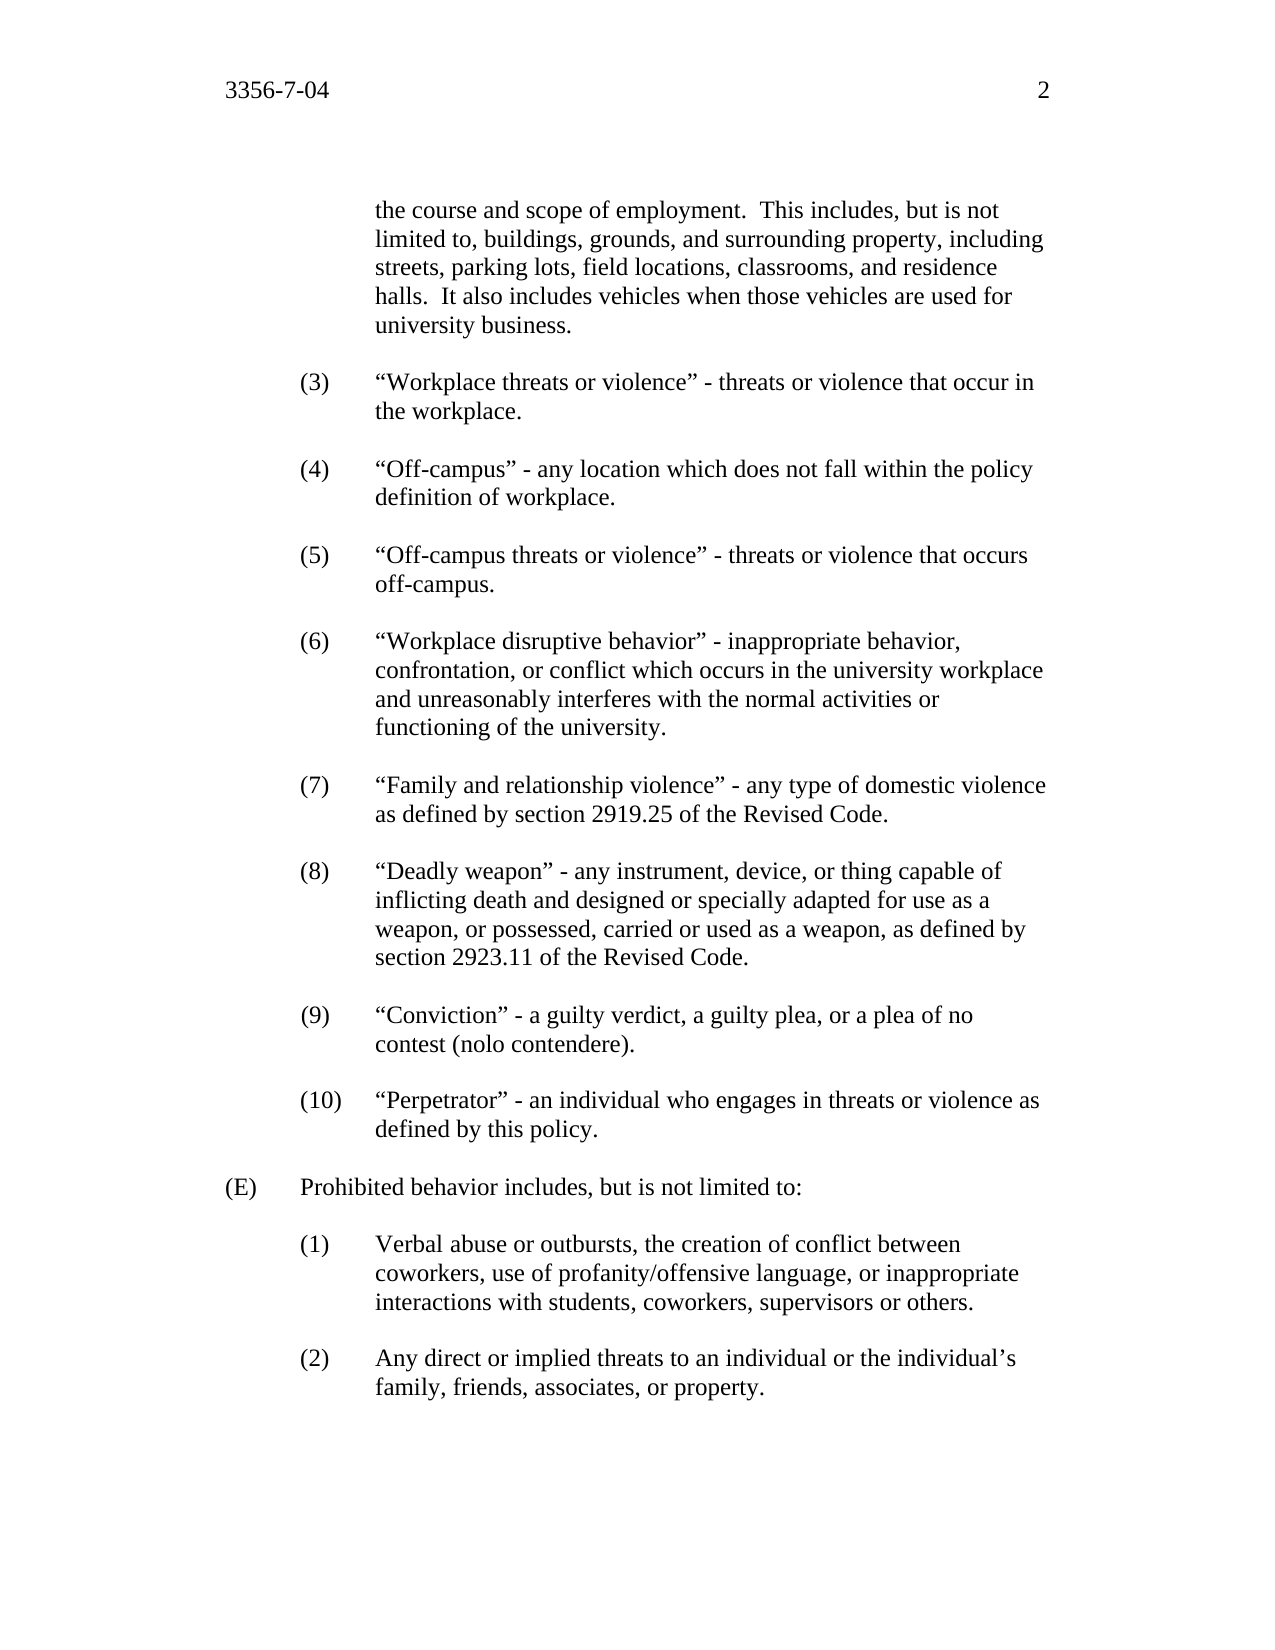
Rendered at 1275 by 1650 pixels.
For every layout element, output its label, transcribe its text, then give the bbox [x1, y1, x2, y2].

text (1) Verbal abuse or outbursts, the creation of conflict between coworkers, use of profanity/offensive language, or inappropriate interactions with students, coworkers, supervisors or others. [300, 1229, 1050, 1316]
text (3) “Workplace threats or violence” - threats or violence that occur in the workplace. [300, 367, 1050, 425]
text (9) “Conviction” - a guilty verdict, a guilty plea, or a plea of no contest (nolo contendere). [301, 1000, 1050, 1057]
text (E) Prohibited behavior includes, but is not limited to: [225, 1172, 1050, 1201]
text (2) Any direct or implied threats to an individual or the individual’s family, friends, associates, or property. [300, 1343, 1050, 1401]
text (7) “Family and relationship violence” - any type of domestic violence as defined by section 2919.25 of the Revised Code. [300, 770, 1050, 827]
text (5) “Off-campus threats or violence” - threats or violence that occurs off-campus. [300, 540, 1050, 597]
text (4) “Off-campus” - any location which does not fall within the policy definition of workplace. [300, 454, 1050, 511]
text (10) “Perpetrator” - an individual who engages in threats or violence as defined by this policy. [300, 1086, 1050, 1143]
text (6) “Workplace disruptive behavior” - inappropriate behavior, confrontation, or conflict which occurs in the university workplace and unreasonably interferes with the normal activities or functioning of the university. [300, 626, 1050, 741]
text (8) “Deadly weapon” - any instrument, device, or thing capable of inflicting death and designed or specially adapted for use as a weapon, or possessed, carried or used as a weapon, as defined by section 2923.11 of the Revised Code. [300, 856, 1050, 971]
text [300, 195, 1050, 339]
